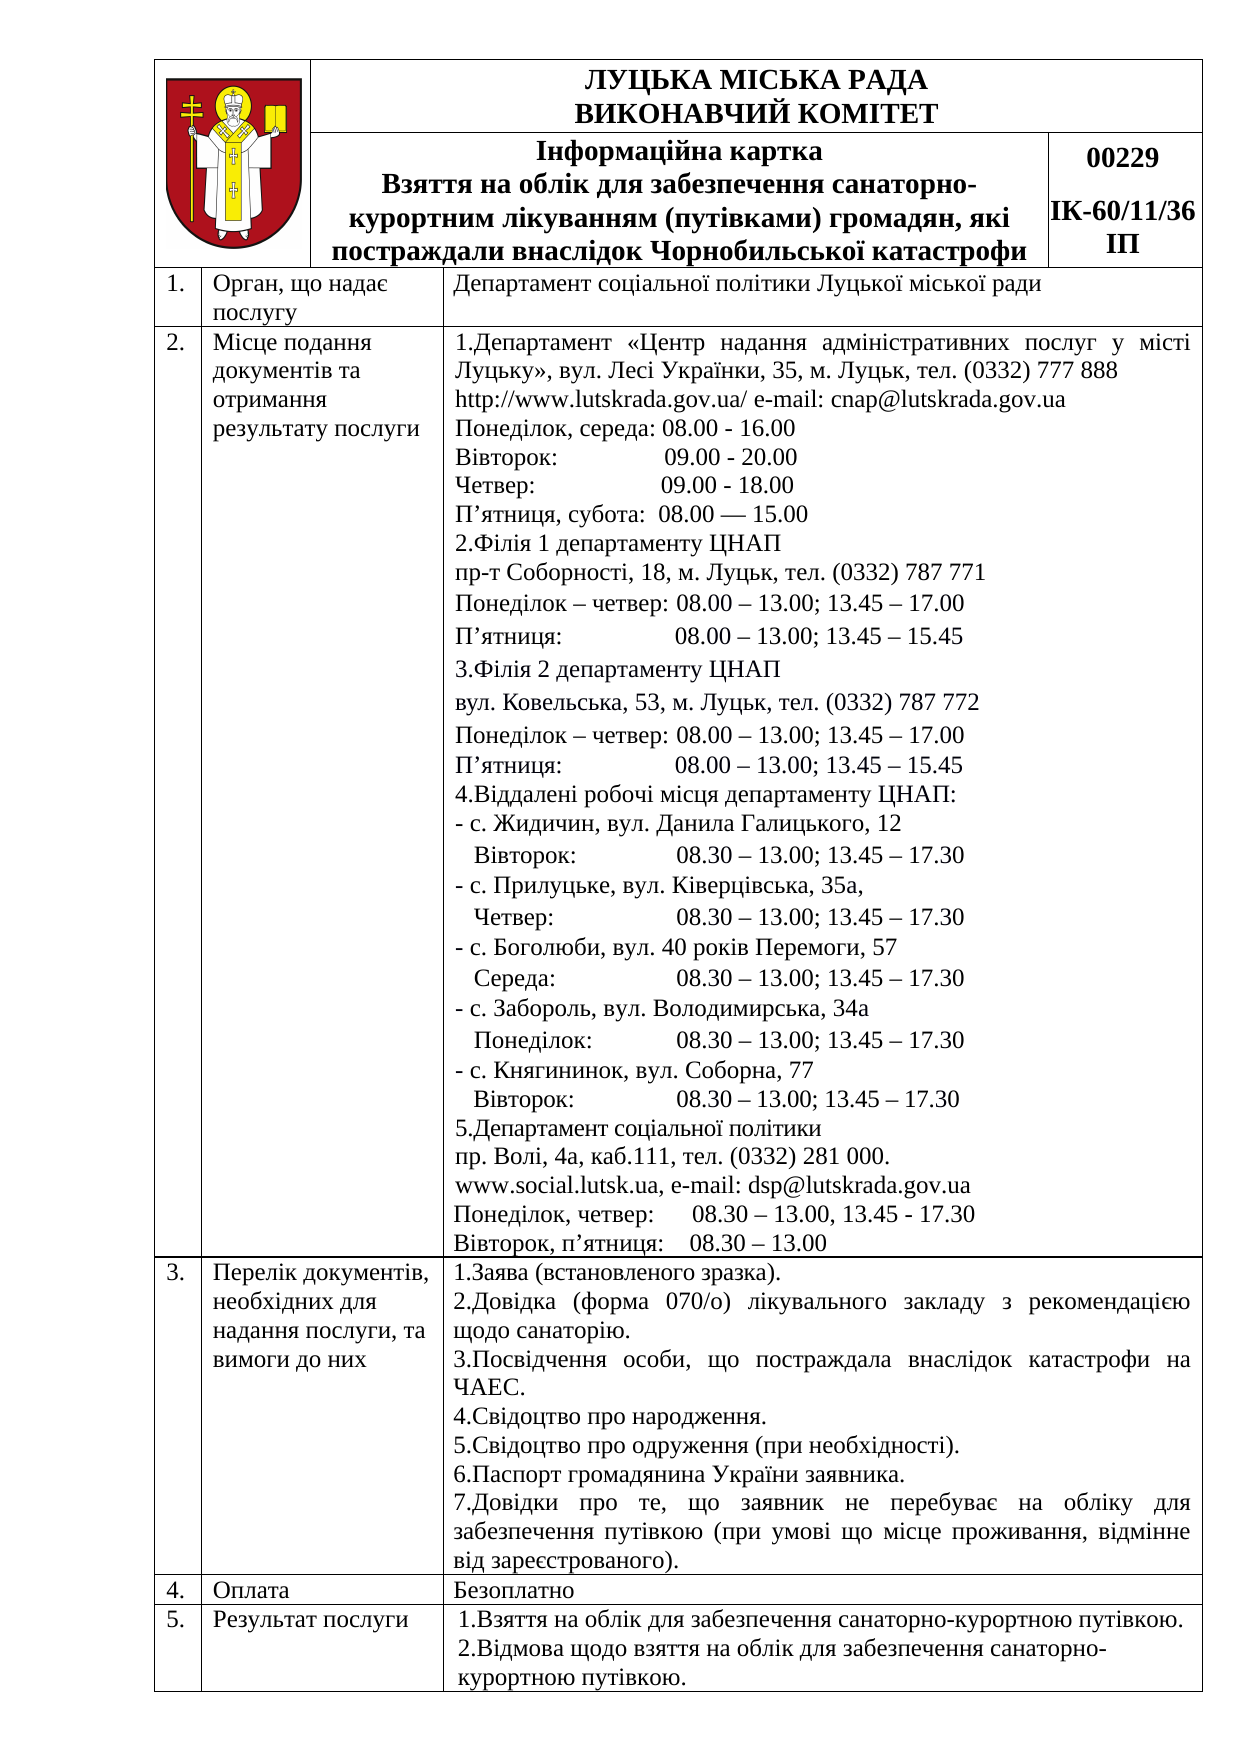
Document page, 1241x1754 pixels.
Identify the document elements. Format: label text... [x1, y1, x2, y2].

table_cell Перелік документів, необхідних для надання послуги, та вимоги до них [202, 1258, 443, 1574]
table_header ЛУЦЬКА МІСЬКА РАДА ВИКОНАВЧИЙ КОМІТЕТ [311, 60, 1202, 132]
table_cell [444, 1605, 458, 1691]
table_cell Департамент соціальної політики Луцької міської ради [444, 268, 1202, 326]
table_cell 5. [155, 1605, 201, 1691]
table_cell Безоплатно [444, 1575, 1202, 1603]
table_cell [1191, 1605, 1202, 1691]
table_cell Орган, що надає послугу [202, 268, 443, 326]
table_cell Оплата [202, 1575, 443, 1603]
table_cell Інформаційна картка Взяття на облік для забезпечення санаторно-курортним лікуванням (путівками) громадян, які постраждали внаслідок Чорнобильської катастрофи [311, 133, 1048, 267]
table_cell 3. [155, 1258, 201, 1574]
table_header [155, 60, 310, 267]
table_cell Місце подання документів та отримання результату послуги [202, 327, 443, 1256]
table_cell 1.Заява (встановленого зразка). 2.Довідка (форма 070/о) лікувального закладу з рекомендацією щодо санаторію. 3.Посвідчення особи, що постраждала внаслідок катастрофи на ЧАЕС. 4.Свідоцтво про народження. 5.Свідоцтво про одруження (при необхідності). 6.Паспорт громадянина України заявника. 7.Довідки про те, що заявник не перебуває на обліку для забезпечення путівкою (при умові що місце проживання, відмінне від зареєстрованого). [444, 1258, 1202, 1574]
picture [166, 78, 302, 249]
table_cell 1.Департамент «Центр надання адміністративних послуг у місті Луцьку», вул. Лесі Українки, 35, м. Луцьк, тел. (0332) 777 888 http://www.lutskrada.gov.ua/ e-mail: cnap@lutskrada.gov.ua Понеділок, середа: 08.00 - 16.00 Вівторок: 09.00 - 20.00 Четвер: 09.00 - 18.00 П’ятниця, субота: 08.00 — 15.00 2.Філія 1 департаменту ЦНАП пр-т Соборності, 18, м. Луцьк, тел. (0332) 787 771 Понеділок – четвер: 08.00 – 13.00; 13.45 – 17.00 П’ятниця: 08.00 – 13.00; 13.45 – 15.45 3.Філія 2 департаменту ЦНАП вул. Ковельська, 53, м. Луцьк, тел. (0332) 787 772 Понеділок – четвер: 08.00 – 13.00; 13.45 – 17.00 П’ятниця: 08.00 – 13.00; 13.45 – 15.45 4.Віддалені робочі місця департаменту ЦНАП: - с. Жидичин, вул. Данила Галицького, 12 Вівторок: 08.30 – 13.00; 13.45 – 17.30 - с. Прилуцьке, вул. Ківерцівська, 35а, Четвер: 08.30 – 13.00; 13.45 – 17.30 - с. Боголюби, вул. 40 років Перемоги, 57 Середа: 08.30 – 13.00; 13.45 – 17.30 - с. Забороль, вул. Володимирська, 34а Понеділок: 08.30 – 13.00; 13.45 – 17.30 - с. Княгининок, вул. Соборна, 77 Вівторок: 08.30 – 13.00; 13.45 – 17.30 5.Департамент соціальної політики пр. Волі, 4а, каб.111, тел. (0332) 281 000. www.social.lutsk.ua, e-mail: dsp@lutskrada.gov.ua Понеділок, четвер: 08.30 – 13.00, 13.45 - 17.30 Вівторок, п’ятниця: 08.30 – 13.00 [444, 327, 1202, 1256]
table_cell 4. [155, 1575, 201, 1603]
table_cell 1. [155, 268, 201, 326]
table_cell 00229 ІК-60/11/36 ІП [1049, 133, 1202, 267]
table_cell 2. [155, 327, 201, 1256]
table_cell Результат послуги [202, 1605, 443, 1691]
